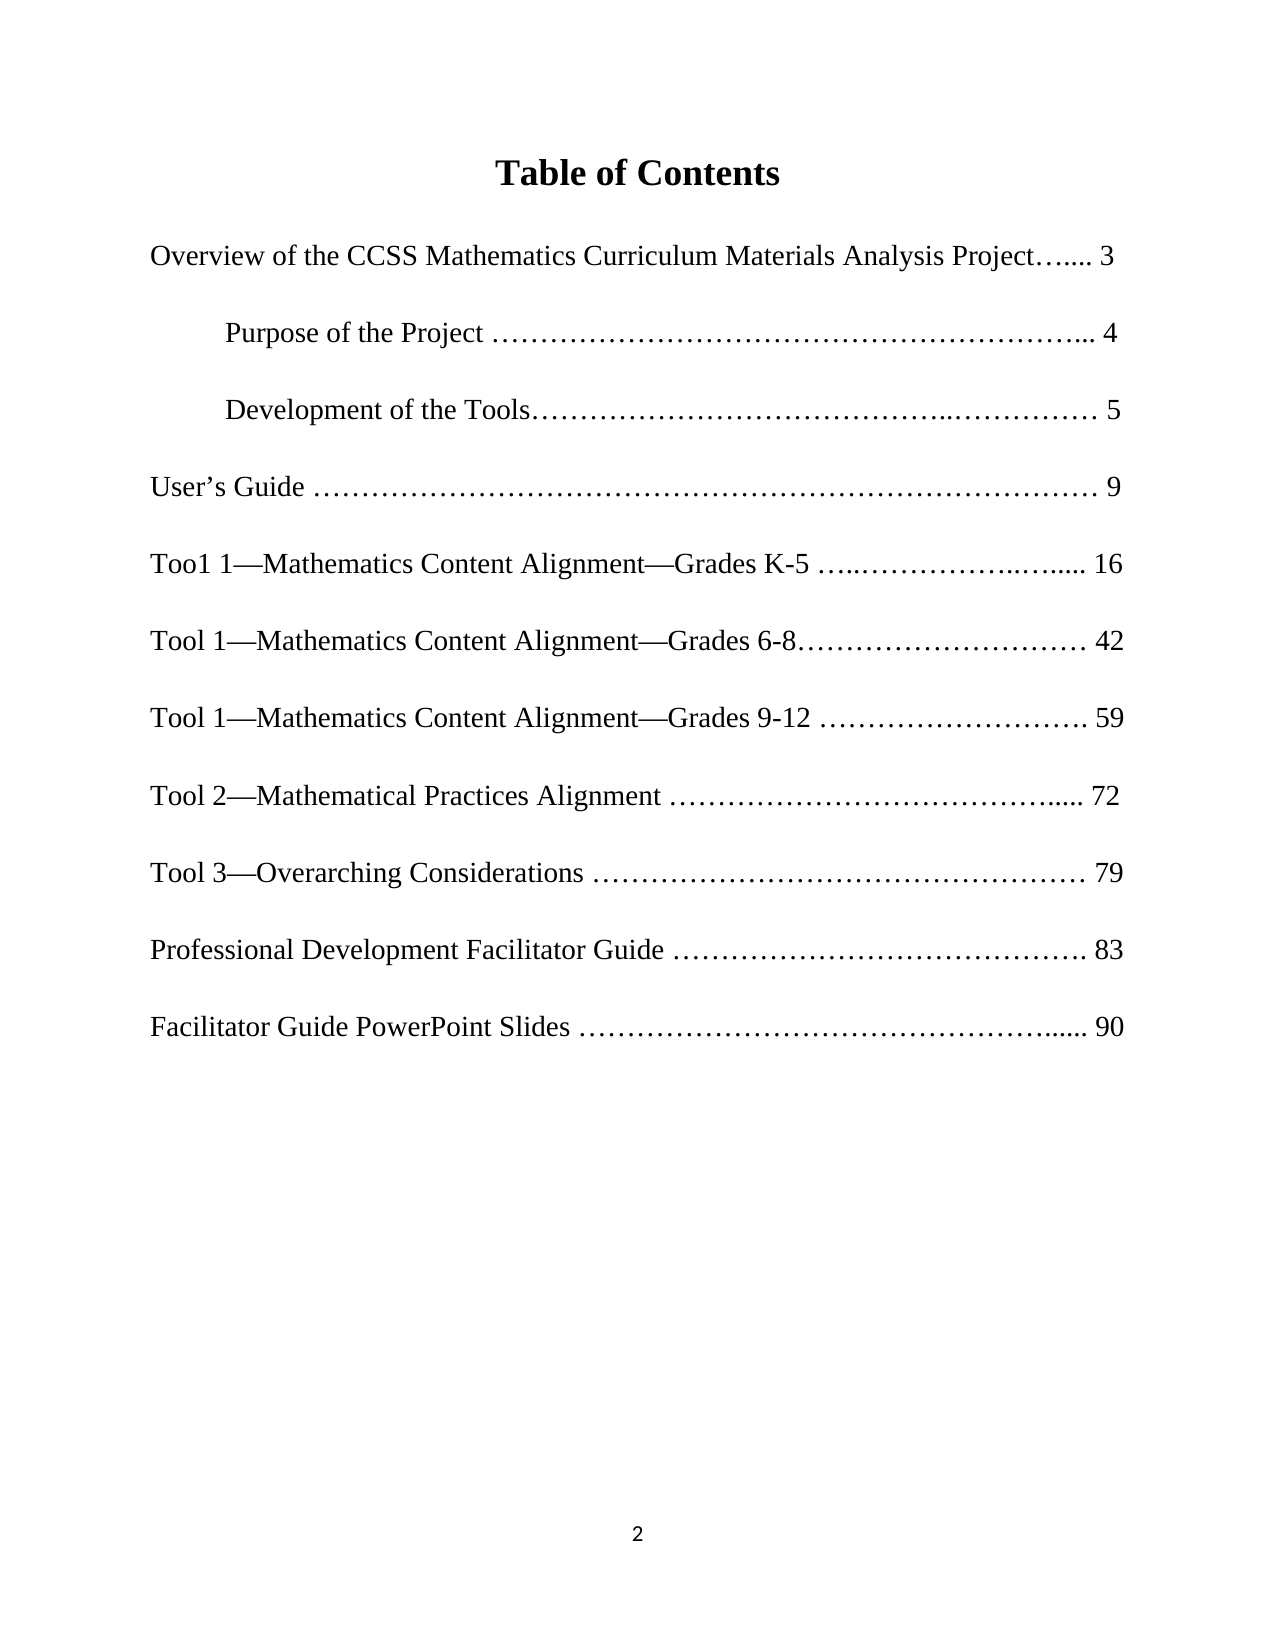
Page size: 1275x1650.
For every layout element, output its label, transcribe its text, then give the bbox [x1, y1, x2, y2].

text Development of the Tools……………………………………..…………… 5 [150, 392, 1125, 426]
text Tool 3—Overarching Considerations …………………………………………… 79 [150, 855, 1125, 888]
text Facilitator Guide PowerPoint Slides …………………………………………...... 90 [150, 1009, 1125, 1042]
text Purpose of the Project ……………………………………………………... 4 [150, 315, 1125, 349]
text Tool 1—Mathematics Content Alignment—Grades 9-12 ………………………. 59 [150, 701, 1125, 734]
text Overview of the CCSS Mathematics Curriculum Materials Analysis Project….... 3 [150, 238, 1125, 272]
text Tool 2—Mathematical Practices Alignment …………………………………..... 72 [150, 778, 1125, 811]
text Too1 1—Mathematics Content Alignment—Grades K-5 …..……………..…..... 16 [150, 546, 1125, 580]
text Professional Development Facilitator Guide ……………………………………. 83 [150, 932, 1125, 965]
text Tool 1—Mathematics Content Alignment—Grades 6-8………………………… 42 [150, 623, 1125, 657]
text Table of Contents [150, 150, 1125, 193]
text User’s Guide ……………………………………………………………………… 9 [150, 469, 1125, 503]
